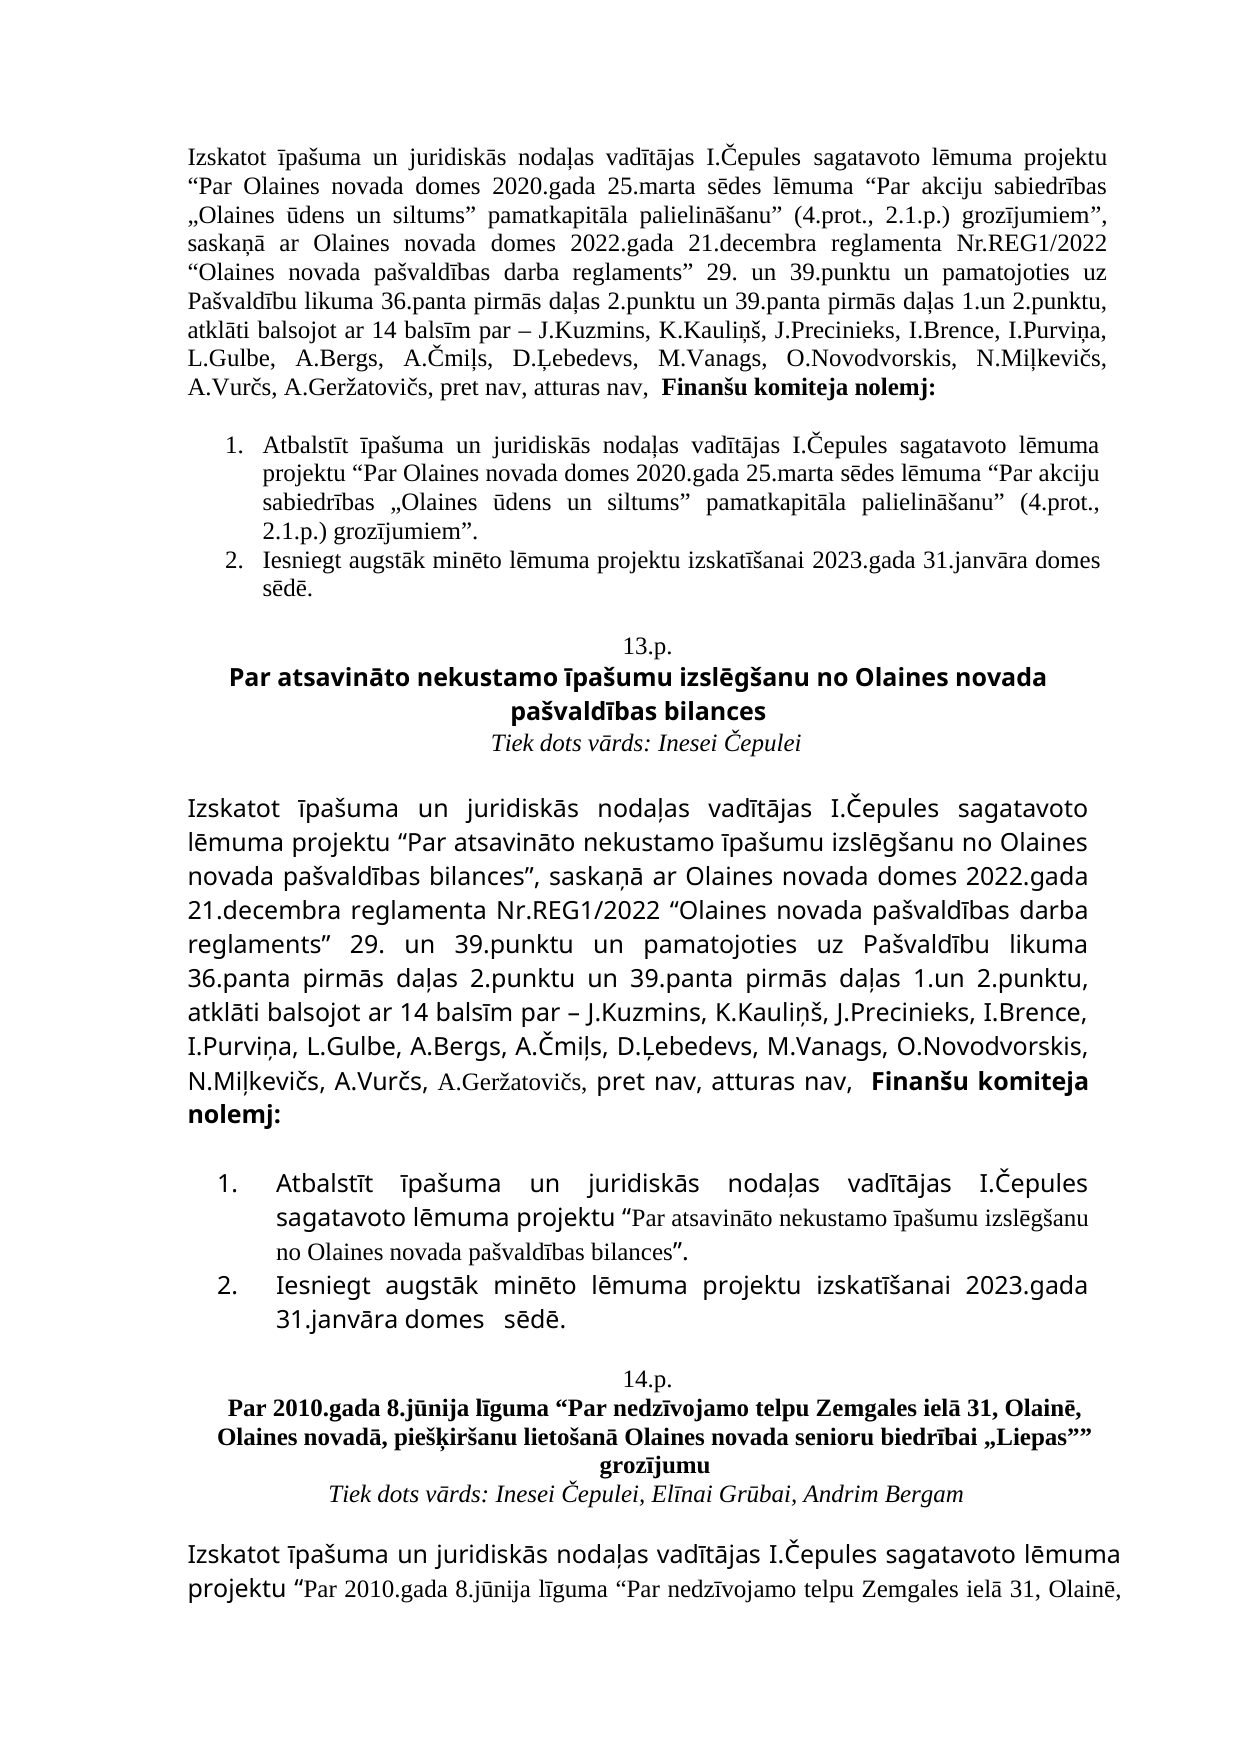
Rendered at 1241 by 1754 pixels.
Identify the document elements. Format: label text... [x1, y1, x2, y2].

text 2. Iesniegt augstāk minēto lēmuma projektu izskatīšanai 2023.gada 31.janvāra domes sēdē. [217, 1267, 1089, 1336]
text 13.p. [187, 631, 1107, 660]
text 1. Atbalstīt īpašuma un juridiskās nodaļas vadītājas I.Čepules sagatavoto lēmuma projektu “Par atsavināto nekustamo īpašumu izslēgšanu no Olaines novada pašvaldības bilances”. [217, 1165, 1089, 1267]
list Iesniegt augstāk minēto lēmuma projektu izskatīšanai 2023.gada 31.janvāra domes sēdē. [225, 545, 1100, 602]
text Izskatot īpašuma un juridiskās nodaļas vadītājas I.Čepules sagatavoto lēmuma projektu “Par atsavināto nekustamo īpašumu izslēgšanu no Olaines novada pašvaldības bilances”, saskaņā ar Olaines novada domes 2022.gada 21.decembra reglamenta Nr.REG1/2022 “Olaines novada pašvaldības darba reglaments” 29. un 39.punktu un pamatojoties uz Pašvaldību likuma 36.panta pirmās daļas 2.punktu un 39.panta pirmās daļas 1.un 2.punktu, atklāti balsojot ar 14 balsīm par – J.Kuzmins, K.Kauliņš, J.Precinieks, I.Brence, I.Purviņa, L.Gulbe, A.Bergs, A.Čmiļs, D.Ļebedevs, M.Vanags, O.Novodvorskis, N.Miļkevičs, A.Vurčs, A.Geržatovičs, pret nav, atturas nav, Finanšu komiteja nolemj: [187, 791, 1089, 1131]
text Par 2010.gada 8.jūnija līguma “Par nedzīvojamo telpu Zemgales ielā 31, Olainē, Olaines novadā, piešķiršanu lietošanā Olaines novada senioru biedrībai „Liepas”” grozījumu [187, 1393, 1122, 1479]
text Par atsavināto nekustamo īpašumu izslēgšanu no Olaines novada pašvaldības bilances [187, 660, 1089, 728]
text Izskatot īpašuma un juridiskās nodaļas vadītājas I.Čepules sagatavoto lēmuma projektu “Par Olaines novada domes 2020.gada 25.marta sēdes lēmuma “Par akciju sabiedrības „Olaines ūdens un siltums” pamatkapitāla palielināšanu” (4.prot., 2.1.p.) grozījumiem”, saskaņā ar Olaines novada domes 2022.gada 21.decembra reglamenta Nr.REG1/2022 “Olaines novada pašvaldības darba reglaments” 29. un 39.punktu un pamatojoties uz Pašvaldību likuma 36.panta pirmās daļas 2.punktu un 39.panta pirmās daļas 1.un 2.punktu, atklāti balsojot ar 14 balsīm par – J.Kuzmins, K.Kauliņš, J.Precinieks, I.Brence, I.Purviņa, L.Gulbe, A.Bergs, A.Čmiļs, D.Ļebedevs, M.Vanags, O.Novodvorskis, N.Miļkevičs, A.Vurčs, A.Geržatovičs, pret nav, atturas nav, Finanšu komiteja nolemj: [187, 142, 1107, 401]
text Tiek dots vārds: Inesei Čepulei [187, 728, 1107, 757]
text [187, 1537, 1122, 1605]
text 14.p. [187, 1364, 1107, 1393]
text Tiek dots vārds: Inesei Čepulei, Elīnai Grūbai, Andrim Bergam [187, 1479, 1107, 1508]
list Atbalstīt īpašuma un juridiskās nodaļas vadītājas I.Čepules sagatavoto lēmuma projektu “Par Olaines novada domes 2020.gada 25.marta sēdes lēmuma “Par akciju sabiedrības „Olaines ūdens un siltums” pamatkapitāla palielināšanu” (4.prot., 2.1.p.) grozījumiem”. [225, 430, 1100, 545]
